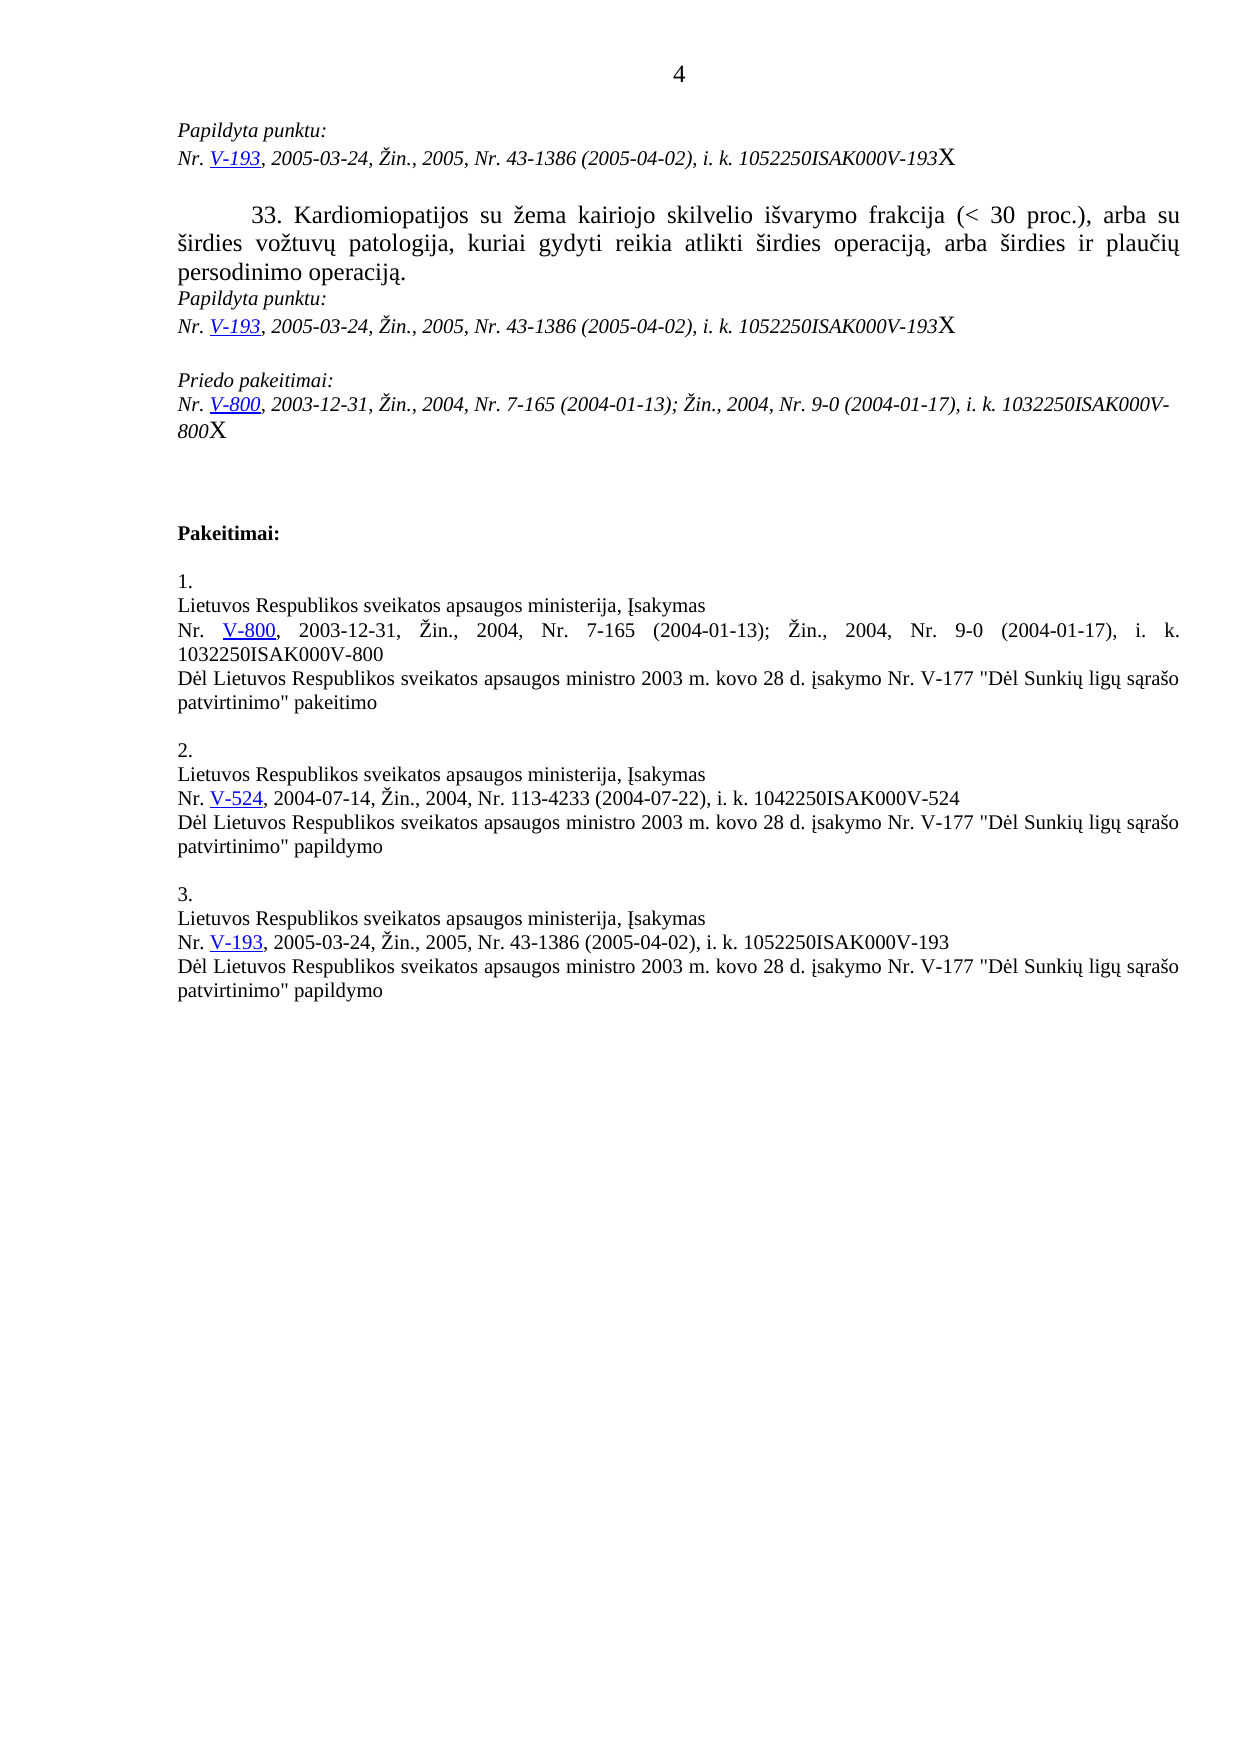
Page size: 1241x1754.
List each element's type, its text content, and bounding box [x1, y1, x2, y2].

text Lietuvos Respublikos sveikatos apsaugos ministerija, Įsakymas [177, 593, 1181, 617]
text Nr. , 2004-07-14, Žin., 2004, Nr. 113-4233 (2004-07-22), i. k. 1042250ISAK000V-524 [177, 786, 1181, 810]
text Nr. , 2003-12-31, Žin., 2004, Nr. 7-165 (2004-01-13); Žin., 2004, Nr. 9-0 (2004-01-17), i. k. 1032250ISAK000V-800 [177, 617, 1181, 666]
text Lietuvos Respublikos sveikatos apsaugos ministerija, Įsakymas [177, 762, 1181, 786]
text 1. [177, 569, 1181, 593]
text 33. Kardiomiopatijos su žema kairiojo skilvelio išvarymo frakcija (< 30 proc.), arba su širdies vožtuvų patologija, kuriai gydyti reikia atlikti širdies operaciją, arba širdies ir plaučių persodinimo operaciją. [177, 200, 1181, 286]
text Lietuvos Respublikos sveikatos apsaugos ministerija, Įsakymas [177, 906, 1181, 930]
text Dėl Lietuvos Respublikos sveikatos apsaugos ministro 2003 m. kovo 28 d. įsakymo Nr. V-177 "Dėl Sunkių ligų sąrašo patvirtinimo" papildymo [177, 954, 1181, 1002]
text 2. [177, 738, 1181, 762]
text Pakeitimai: [177, 521, 1181, 545]
text 3. [177, 882, 1181, 906]
text Dėl Lietuvos Respublikos sveikatos apsaugos ministro 2003 m. kovo 28 d. įsakymo Nr. V-177 "Dėl Sunkių ligų sąrašo patvirtinimo" papildymo [177, 810, 1181, 858]
text Nr. , 2005-03-24, Žin., 2005, Nr. 43-1386 (2005-04-02), i. k. 1052250ISAK000V-193 [177, 930, 1181, 954]
text Dėl Lietuvos Respublikos sveikatos apsaugos ministro 2003 m. kovo 28 d. įsakymo Nr. V-177 "Dėl Sunkių ligų sąrašo patvirtinimo" pakeitimo [177, 666, 1181, 714]
